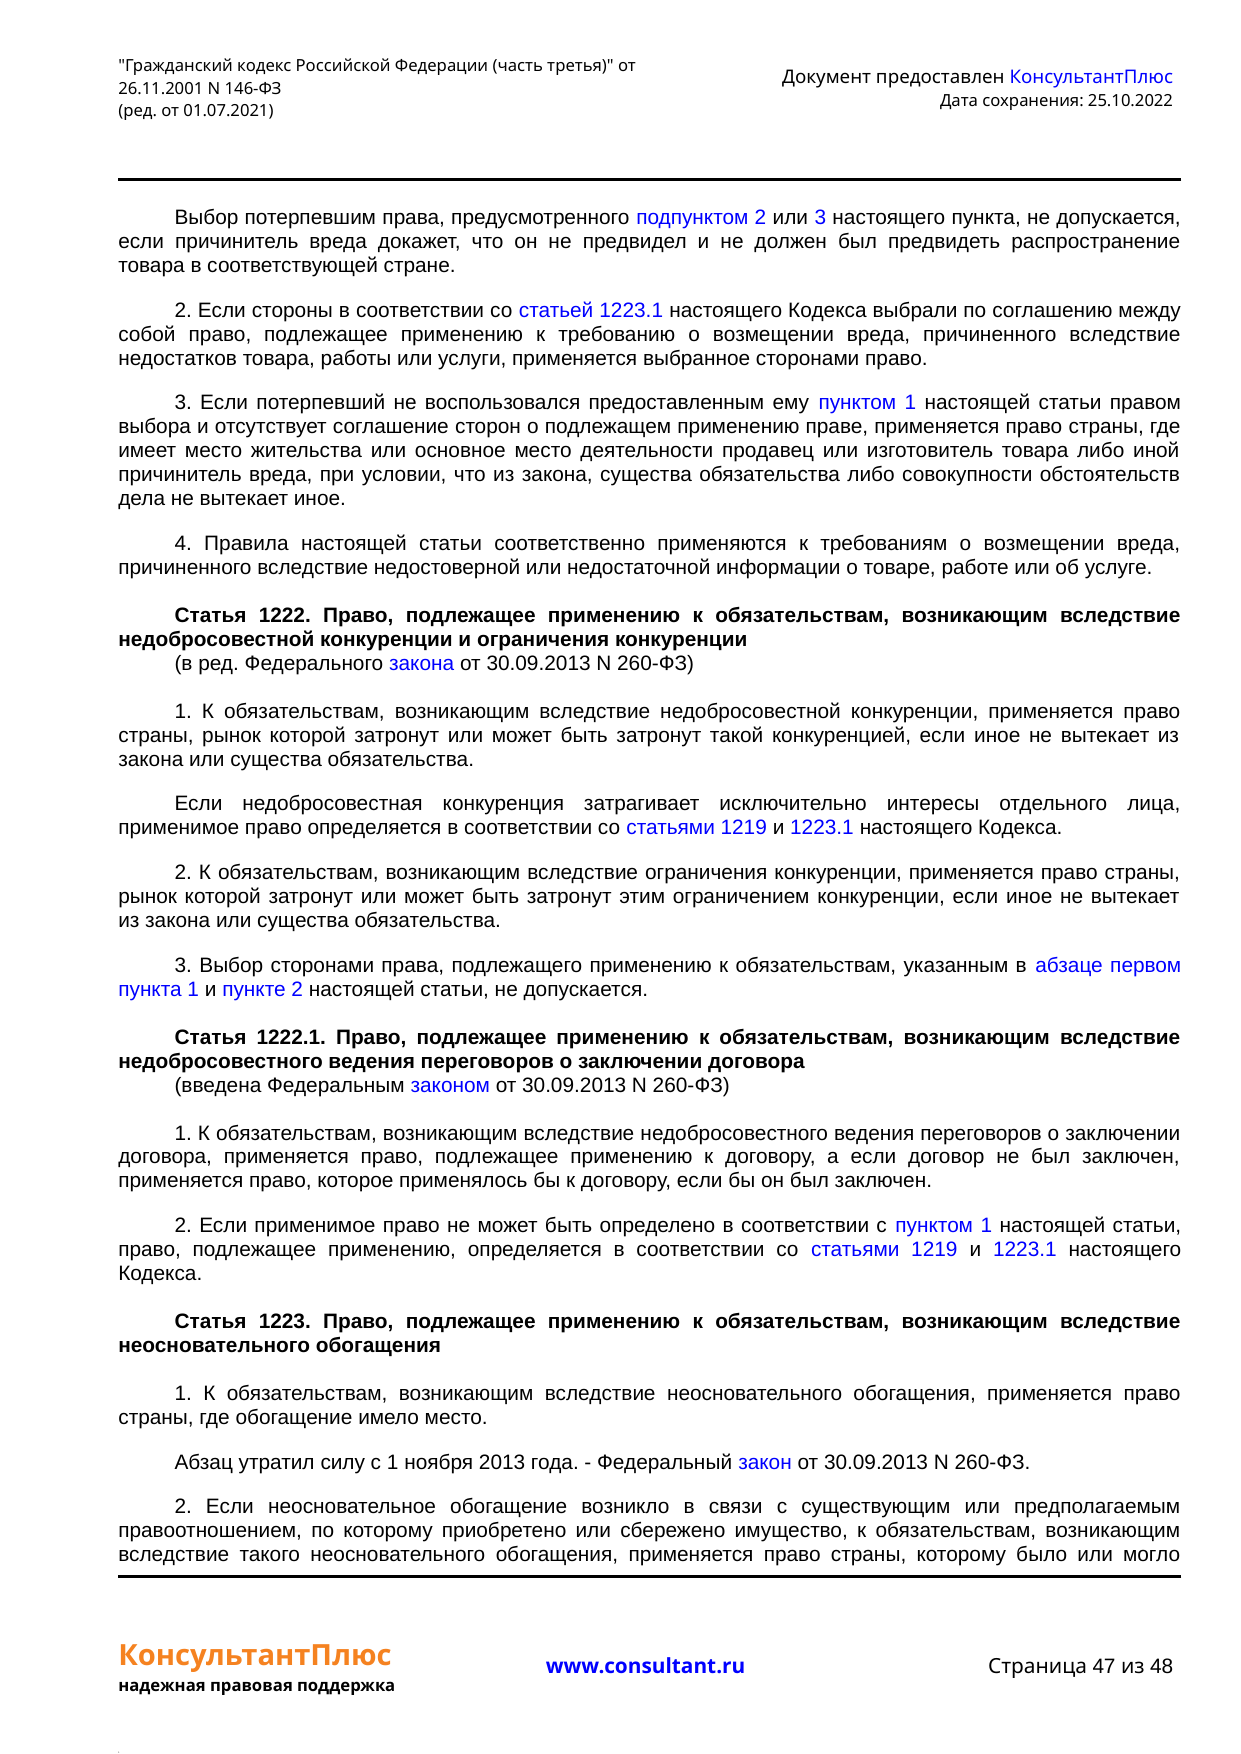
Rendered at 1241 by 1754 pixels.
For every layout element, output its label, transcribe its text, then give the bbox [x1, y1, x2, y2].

text (в ред. Федерального закона от 30.09.2013 N 260-ФЗ) [118, 651, 1181, 674]
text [118, 1494, 1181, 1566]
title Статья 1223. Право, подлежащее применению к обязательствам, возникающим вследствие неосновательного обогащения [118, 1309, 1181, 1357]
text 3. Выбор сторонами права, подлежащего применению к обязательствам, указанным в абзаце первом пункта 1 и пункте 2 настоящей статьи, не допускается. [118, 953, 1181, 1001]
text Выбор потерпевшим права, предусмотренного подпунктом 2 или 3 настоящего пункта, не допускается, если причинитель вреда докажет, что он не предвидел и не должен был предвидеть распространение товара в соответствующей стране. [118, 205, 1181, 277]
text 1. К обязательствам, возникающим вследствие неосновательного обогащения, применяется право страны, где обогащение имело место. [118, 1381, 1181, 1429]
text Если недобросовестная конкуренция затрагивает исключительно интересы отдельного лица, применимое право определяется в соответствии со статьями 1219 и 1223.1 настоящего Кодекса. [118, 791, 1181, 839]
text 1. К обязательствам, возникающим вследствие недобросовестной конкуренции, применяется право страны, рынок которой затронут или может быть затронут такой конкуренцией, если иное не вытекает из закона или существа обязательства. [118, 698, 1181, 770]
text 2. Если стороны в соответствии со статьей 1223.1 настоящего Кодекса выбрали по соглашению между собой право, подлежащее применению к требованию о возмещении вреда, причиненного вследствие недостатков товара, работы или услуги, применяется выбранное сторонами право. [118, 297, 1181, 369]
text Абзац утратил силу с 1 ноября 2013 года. - Федеральный закон от 30.09.2013 N 260-ФЗ. [118, 1449, 1181, 1473]
text 4. Правила настоящей статьи соответственно применяются к требованиям о возмещении вреда, причиненного вследствие недостоверной или недостаточной информации о товаре, работе или об услуге. [118, 531, 1181, 579]
text 2. Если применимое право не может быть определено в соответствии с пунктом 1 настоящей статьи, право, подлежащее применению, определяется в соответствии со статьями 1219 и 1223.1 настоящего Кодекса. [118, 1213, 1181, 1285]
title Статья 1222. Право, подлежащее применению к обязательствам, возникающим вследствие недобросовестной конкуренции и ограничения конкуренции [118, 603, 1181, 651]
text 1. К обязательствам, возникающим вследствие недобросовестного ведения переговоров о заключении договора, применяется право, подлежащее применению к договору, а если договор не был заключен, применяется право, которое применялось бы к договору, если бы он был заключен. [118, 1120, 1181, 1192]
text (введена Федеральным законом от 30.09.2013 N 260-ФЗ) [118, 1072, 1181, 1096]
text 2. К обязательствам, возникающим вследствие ограничения конкуренции, применяется право страны, рынок которой затронут или может быть затронут этим ограничением конкуренции, если иное не вытекает из закона или существа обязательства. [118, 860, 1181, 932]
title Статья 1222.1. Право, подлежащее применению к обязательствам, возникающим вследствие недобросовестного ведения переговоров о заключении договора [118, 1024, 1181, 1072]
text 3. Если потерпевший не воспользовался предоставленным ему пунктом 1 настоящей статьи правом выбора и отсутствует соглашение сторон о подлежащем применению праве, применяется право страны, где имеет место жительства или основное место деятельности продавец или изготовитель товара либо иной причинитель вреда, при условии, что из закона, существа обязательства либо совокупности обстоятельств дела не вытекает иное. [118, 390, 1181, 510]
